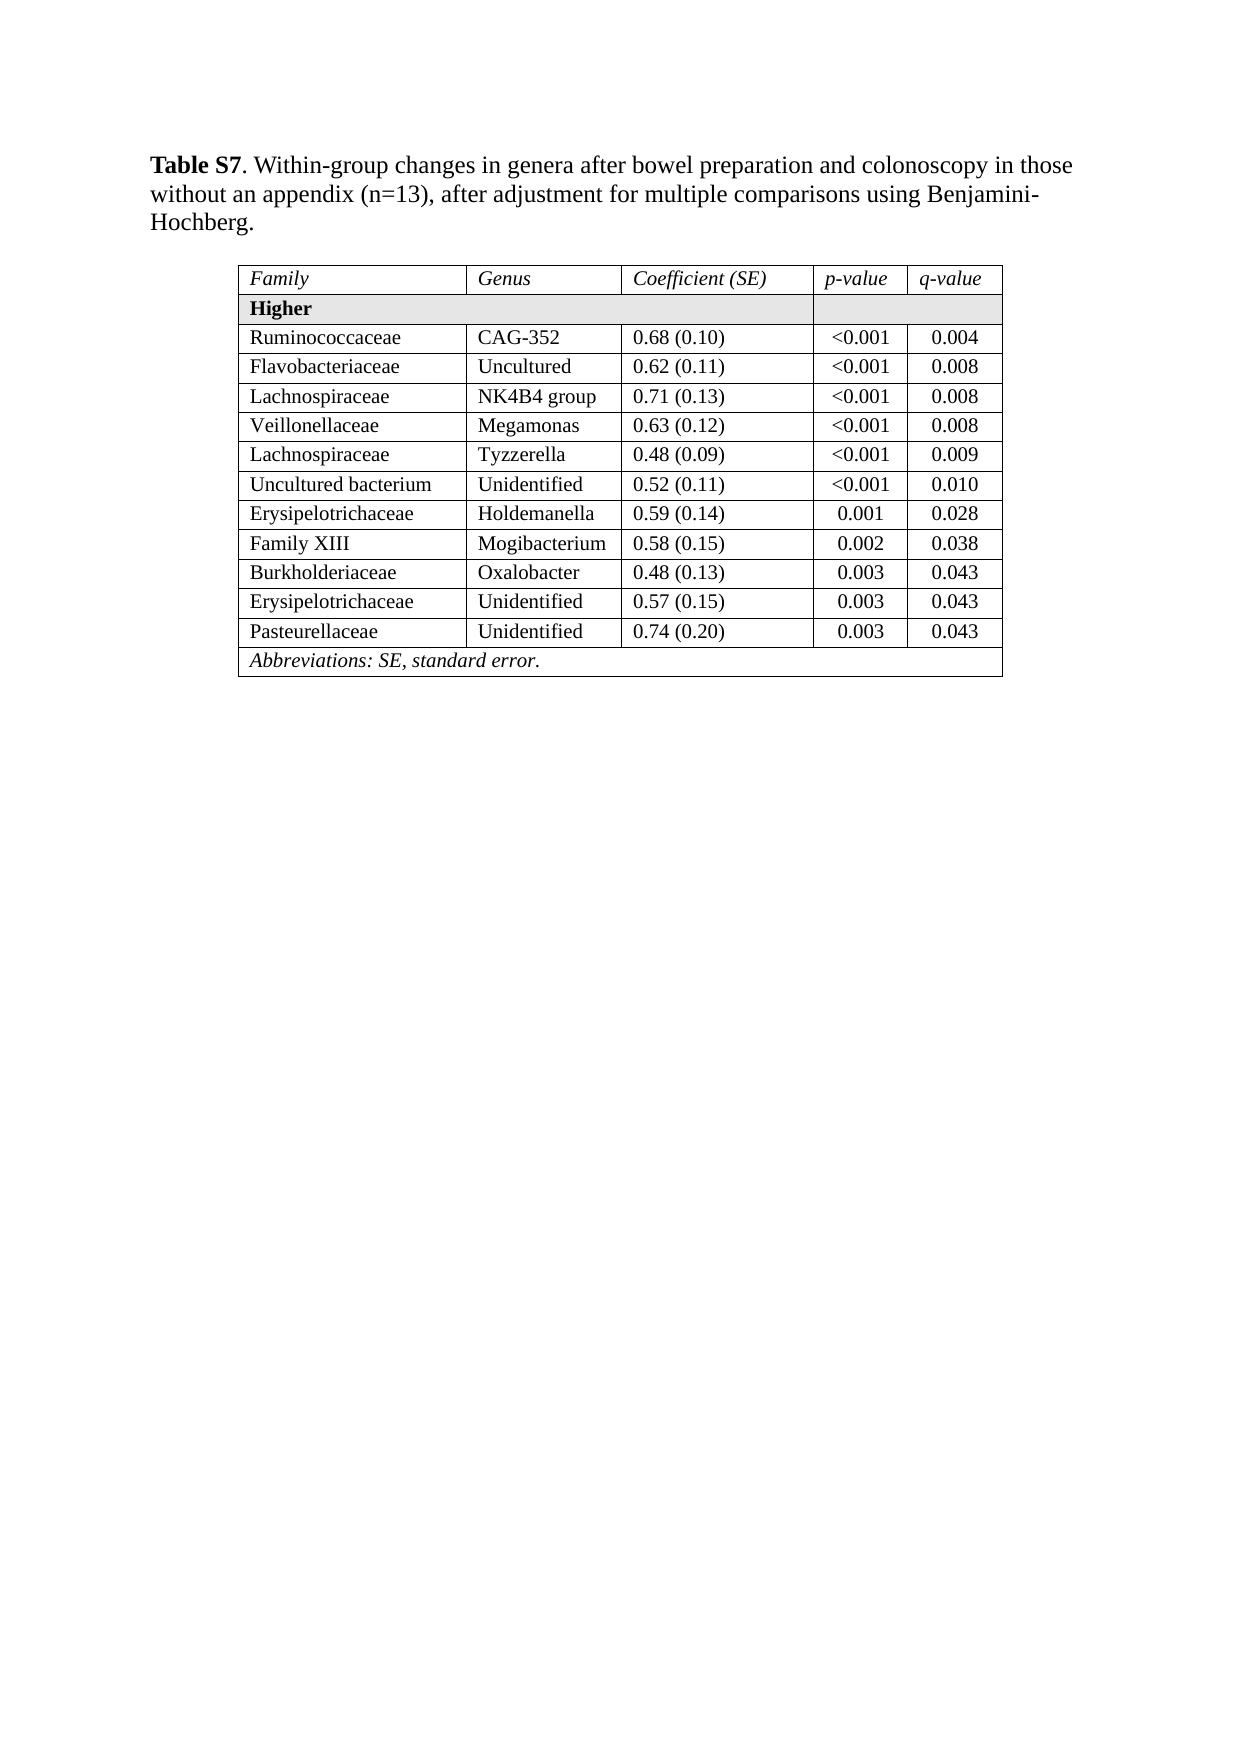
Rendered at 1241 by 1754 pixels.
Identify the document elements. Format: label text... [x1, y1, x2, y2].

table_cell 0.57 (0.15) [622, 589, 813, 617]
table_cell 0.008 [908, 413, 1002, 441]
table_cell 0.043 [908, 560, 1002, 588]
table_cell <0.001 [814, 413, 907, 441]
table_cell Megamonas [467, 413, 621, 441]
table_cell Unidentified [467, 619, 621, 647]
table_cell 0.62 (0.11) [622, 354, 813, 382]
table_header Family [239, 266, 466, 294]
table_cell [814, 295, 1002, 324]
table_cell <0.001 [814, 442, 907, 471]
table_cell Erysipelotrichaceae [239, 589, 466, 617]
table_cell <0.001 [814, 384, 907, 412]
table_cell Unidentified [467, 472, 621, 500]
table_cell Flavobacteriaceae [239, 354, 466, 382]
text Table S7. Within-group changes in genera after bowel preparation and colonoscopy in those without an appendix (n=13), after adjustment for multiple comparisons using Benjamini-Hochberg. [150, 150, 1090, 236]
table_header Genus [467, 266, 621, 294]
table_cell NK4B4 group [467, 384, 621, 412]
table_cell 0.008 [908, 354, 1002, 382]
table_cell Erysipelotrichaceae [239, 501, 466, 529]
table_cell Abbreviations: SE, standard error. [239, 648, 1002, 676]
table_cell Mogibacterium [467, 530, 621, 559]
table_cell 0.48 (0.13) [622, 560, 813, 588]
table_cell 0.63 (0.12) [622, 413, 813, 441]
table_cell Oxalobacter [467, 560, 621, 588]
table_cell 0.008 [908, 384, 1002, 412]
table_cell Burkholderiaceae [239, 560, 466, 588]
table_cell 0.002 [814, 530, 907, 559]
table_cell <0.001 [814, 472, 907, 500]
table_cell Lachnospiraceae [239, 442, 466, 471]
table_cell Family XIII [239, 530, 466, 559]
table_cell 0.010 [908, 472, 1002, 500]
table_cell 0.009 [908, 442, 1002, 471]
table_cell Veillonellaceae [239, 413, 466, 441]
table_cell Uncultured [467, 354, 621, 382]
table_cell Ruminococcaceae [239, 325, 466, 353]
table_cell Holdemanella [467, 501, 621, 529]
table_cell 0.58 (0.15) [622, 530, 813, 559]
table_cell 0.74 (0.20) [622, 619, 813, 647]
table_header Coefficient (SE) [622, 266, 813, 294]
table_cell Uncultured bacterium [239, 472, 466, 500]
table_cell 0.52 (0.11) [622, 472, 813, 500]
table_cell 0.038 [908, 530, 1002, 559]
table_header p-value [814, 266, 907, 294]
table_cell Tyzzerella [467, 442, 621, 471]
table_cell Higher [239, 295, 813, 324]
table_cell 0.003 [814, 560, 907, 588]
table_cell 0.003 [814, 589, 907, 617]
table_cell <0.001 [814, 325, 907, 353]
table_cell Unidentified [467, 589, 621, 617]
table_cell 0.003 [814, 619, 907, 647]
table_cell 0.48 (0.09) [622, 442, 813, 471]
table_cell Lachnospiraceae [239, 384, 466, 412]
table_cell 0.68 (0.10) [622, 325, 813, 353]
table_cell CAG-352 [467, 325, 621, 353]
table_cell Pasteurellaceae [239, 619, 466, 647]
table_cell 0.043 [908, 589, 1002, 617]
table_cell 0.71 (0.13) [622, 384, 813, 412]
table_cell 0.004 [908, 325, 1002, 353]
table_header q-value [908, 266, 1002, 294]
table_cell 0.001 [814, 501, 907, 529]
table_cell <0.001 [814, 354, 907, 382]
table_cell 0.59 (0.14) [622, 501, 813, 529]
table_cell 0.043 [908, 619, 1002, 647]
table_cell 0.028 [908, 501, 1002, 529]
